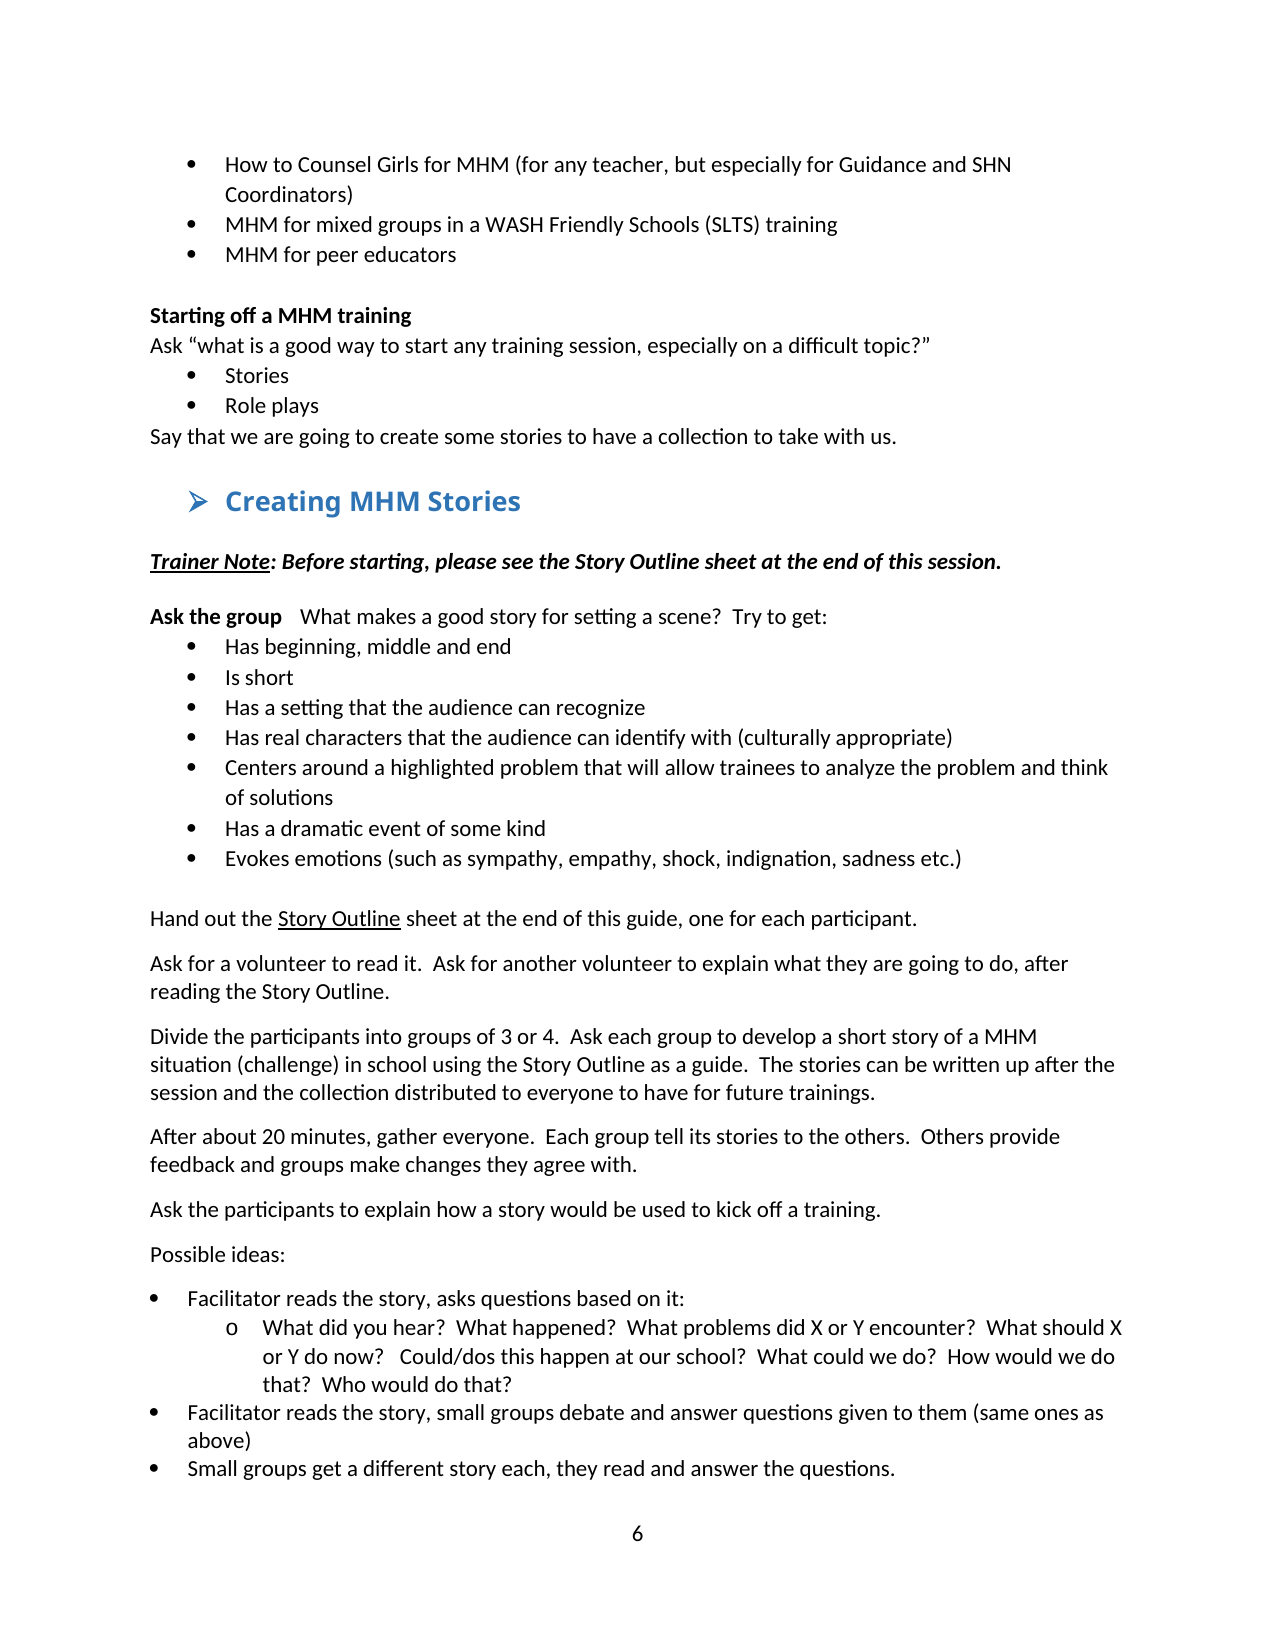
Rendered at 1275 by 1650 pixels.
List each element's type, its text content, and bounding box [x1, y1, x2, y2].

list Role plays [187, 392, 1125, 420]
text Divide the participants into groups of 3 or 4. Ask each group to develop a short story of a MHM situation (challenge) in school using the Story Outline as a guide. The stories can be written up after the session and the collection distributed to everyone to have for future trainings. [150, 1022, 1125, 1106]
list Is short [187, 663, 1125, 691]
text After about 20 minutes, gather everyone. Each group tell its stories to the others. Others provide feedback and groups make changes they agree with. [150, 1122, 1125, 1178]
text Starting off a MHM training [150, 301, 1125, 329]
text Ask for a volunteer to read it. Ask for another volunteer to explain what they are going to do, after reading the Story Outline. [150, 949, 1125, 1005]
list Evokes emotions (such as sympathy, empathy, shock, indignation, sadness etc.) [187, 844, 1125, 872]
text Ask “what is a good way to start any training session, especially on a difficult topic?” [150, 331, 1125, 359]
list What did you hear? What happened? What problems did X or Y encounter? What should X or Y do now? Could/dos this happen at our school? What could we do? How would we do that? Who would do that? [225, 1313, 1125, 1398]
list MHM for mixed groups in a WASH Friendly Schools (SLTS) training [187, 210, 1125, 238]
text Possible ideas: [150, 1240, 1125, 1268]
text Hand out the Story Outline sheet at the end of this guide, one for each participant. [150, 904, 1125, 932]
text Say that we are going to create some stories to have a collection to take with us. [150, 422, 1125, 450]
text Ask the participants to explain how a story would be used to kick off a training. [150, 1195, 1125, 1223]
list How to Counsel Girls for MHM (for any teacher, but especially for Guidance and SHN Coordinators) [187, 150, 1125, 208]
list Facilitator reads the story, asks questions based on it: [150, 1284, 1125, 1313]
subtitle Creating MHM Stories [187, 482, 1125, 519]
list MHM for peer educators [187, 241, 1125, 269]
list Small groups get a different story each, they read and answer the questions. [150, 1454, 1125, 1482]
list Stories [187, 361, 1125, 389]
text Ask the group What makes a good story for setting a scene? Try to get: [150, 602, 1125, 630]
text Trainer Note: Before starting, please see the Story Outline sheet at the end of this session. [150, 547, 1125, 575]
list Has real characters that the audience can identify with (culturally appropriate) [187, 723, 1125, 751]
list Centers around a highlighted problem that will allow trainees to analyze the problem and think of solutions [187, 753, 1125, 812]
list Facilitator reads the story, small groups debate and answer questions given to them (same ones as above) [150, 1398, 1125, 1454]
list Has beginning, middle and end [187, 632, 1125, 661]
list Has a setting that the audience can recognize [187, 693, 1125, 721]
list Has a dramatic event of some kind [187, 814, 1125, 842]
